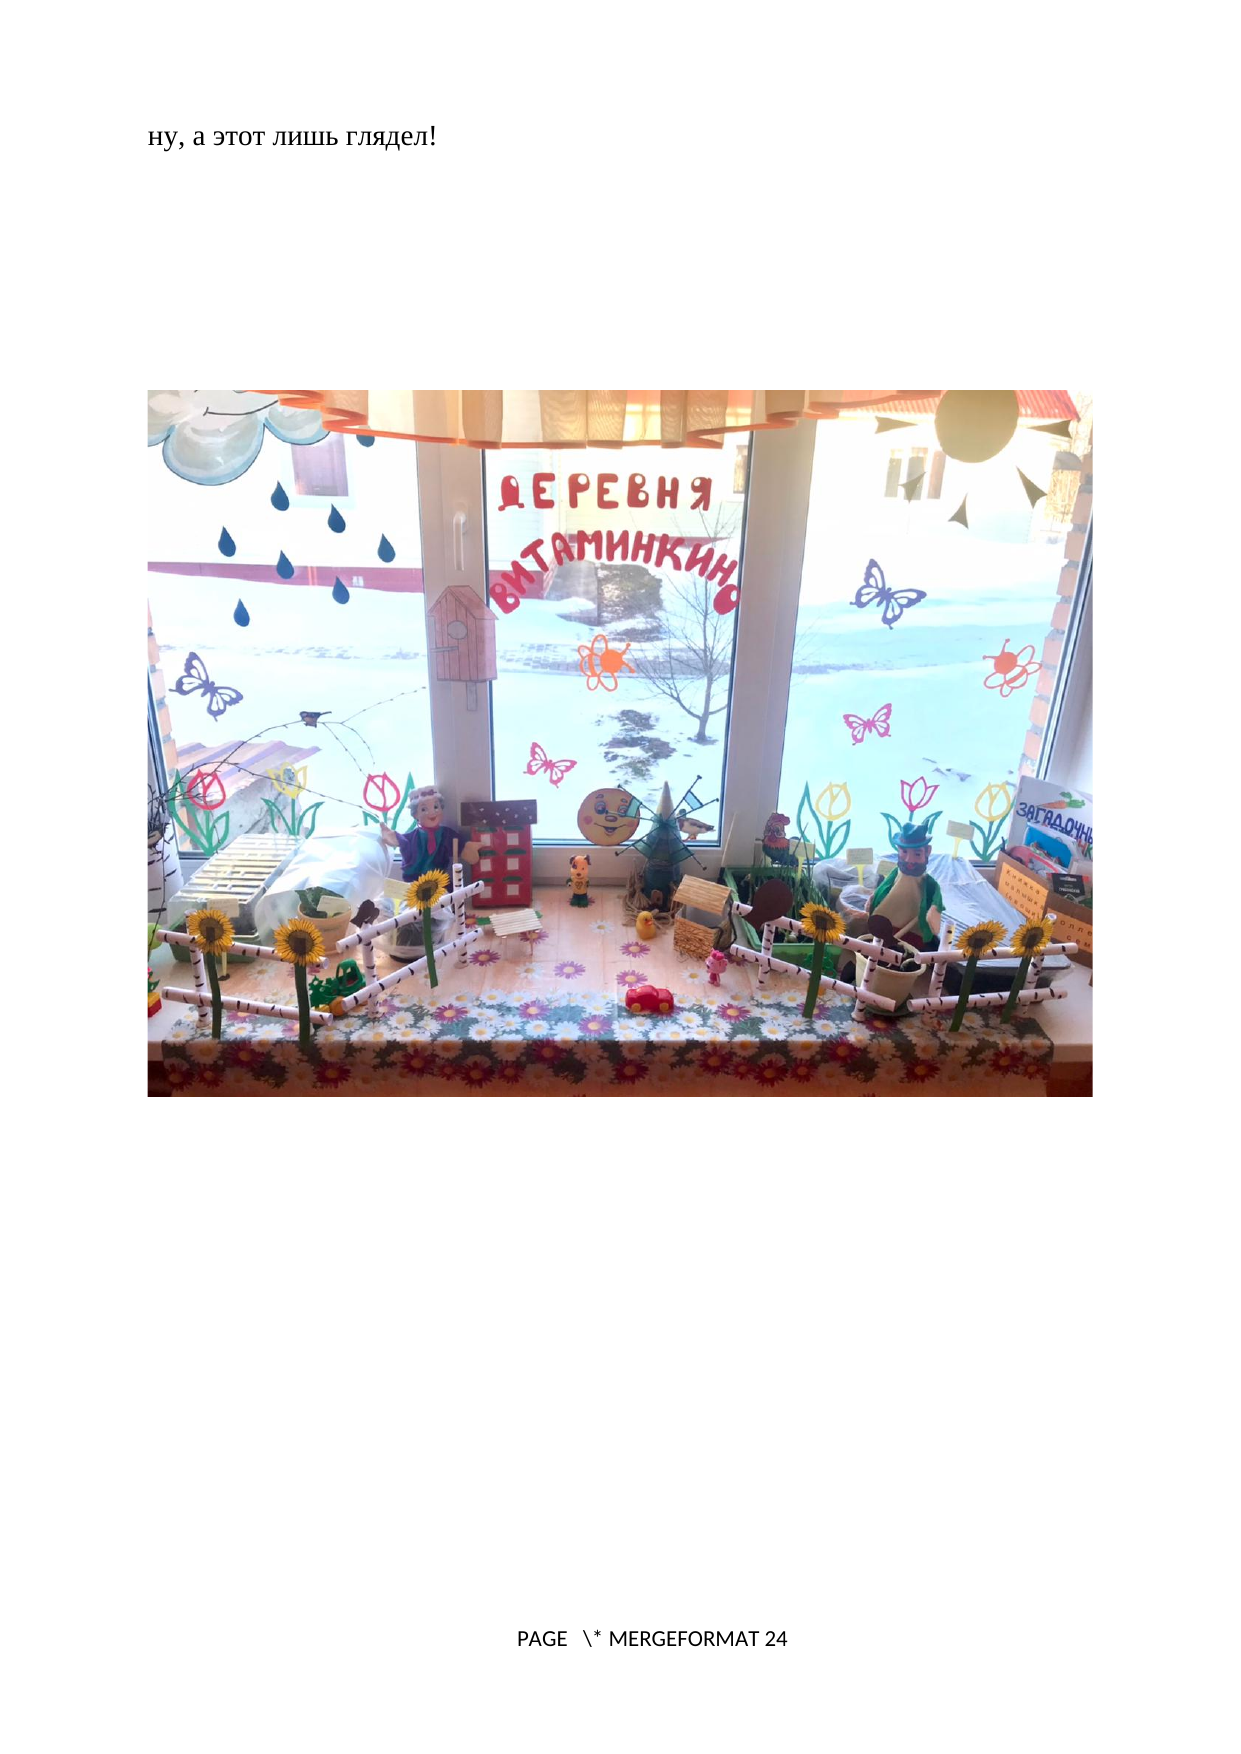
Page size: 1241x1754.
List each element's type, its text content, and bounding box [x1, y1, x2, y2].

text ну, а этот лишь глядел! [88, 118, 1122, 152]
picture [147, 390, 1093, 1097]
